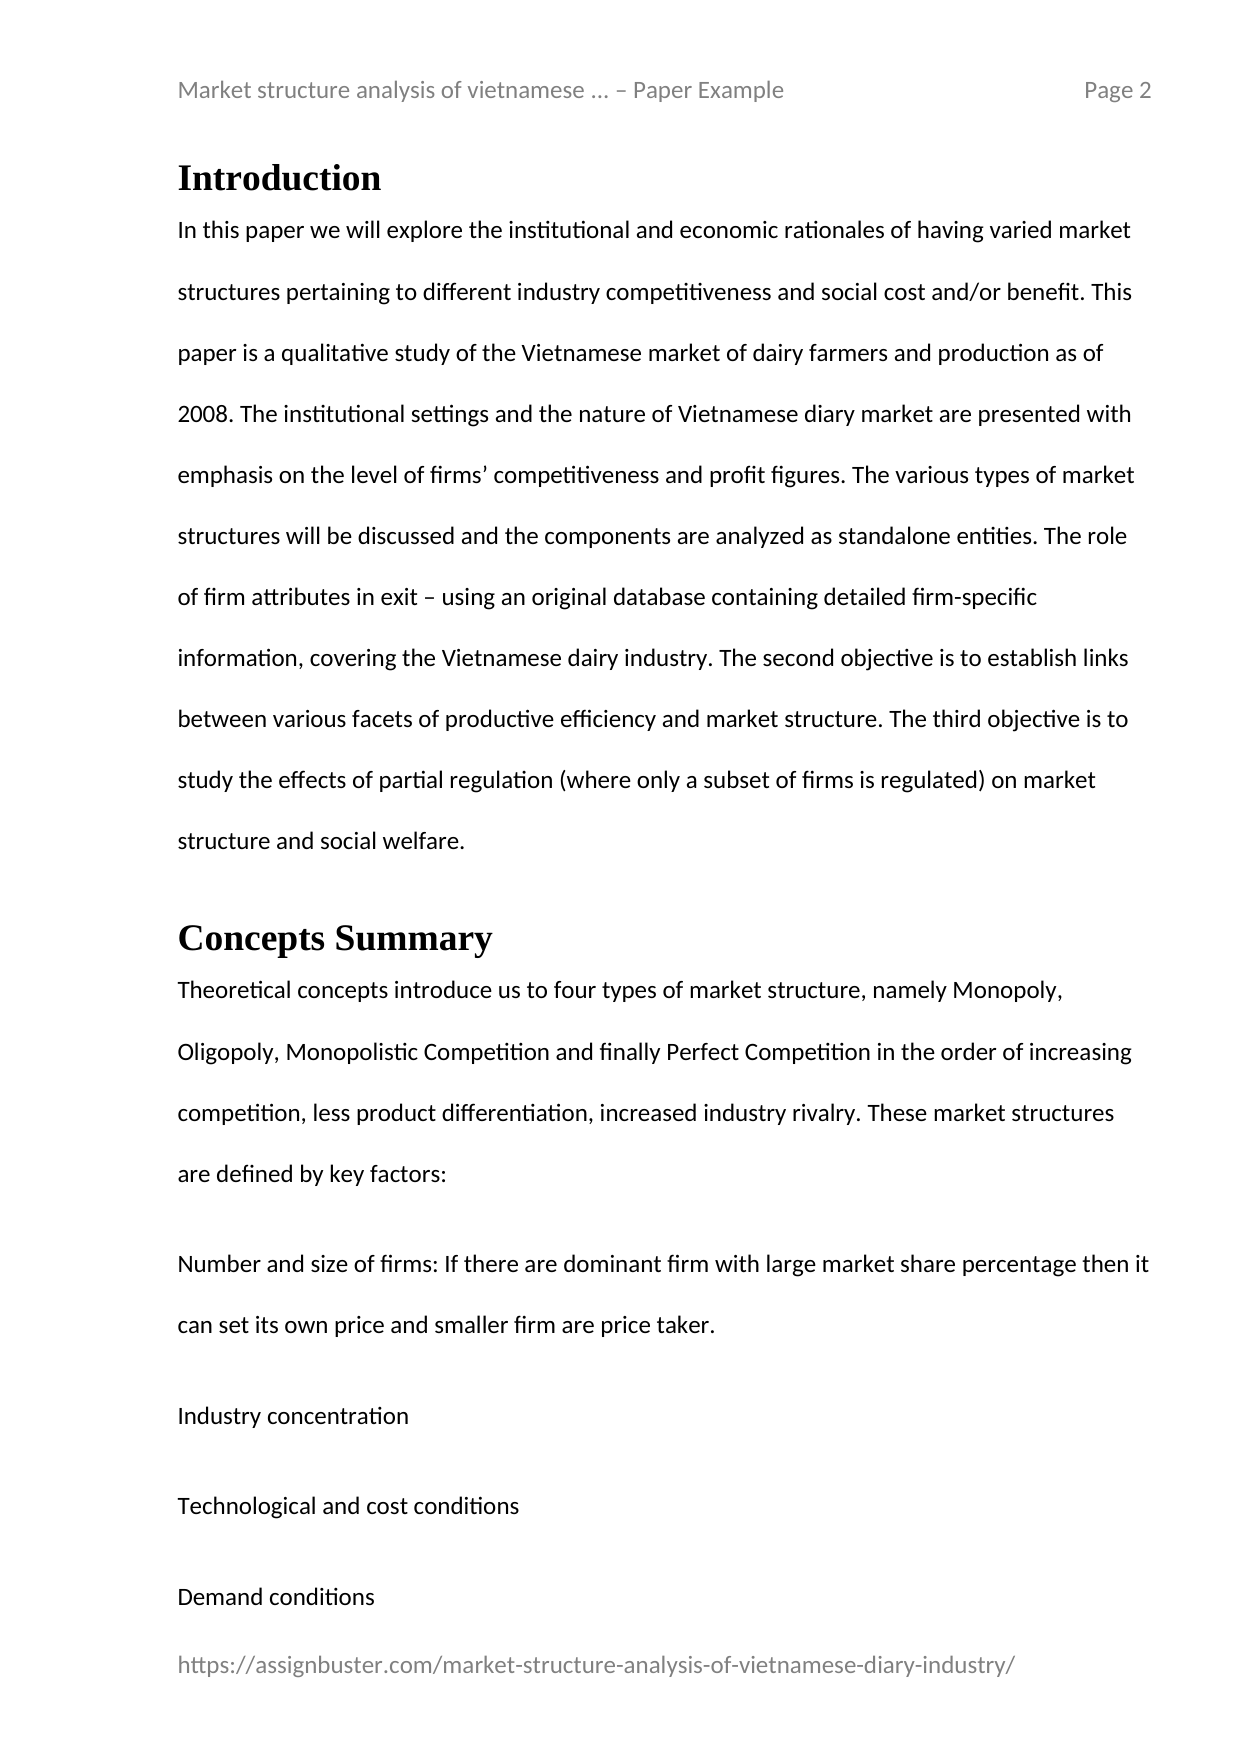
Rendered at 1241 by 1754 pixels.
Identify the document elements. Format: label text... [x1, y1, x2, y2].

text In this paper we will explore the institutional and economic rationales of having varied market structures pertaining to different industry competitiveness and social cost and/or benefit. This paper is a qualitative study of the Vietnamese market of dairy farmers and production as of 2008. The institutional settings and the nature of Vietnamese diary market are presented with emphasis on the level of firms’ competitiveness and profit figures. The various types of market structures will be discussed and the components are analyzed as standalone entities. The role of firm attributes in exit – using an original database containing detailed firm-specific information, covering the Vietnamese dairy industry. The second objective is to establish links between various facets of productive efficiency and market structure. The third objective is to study the effects of partial regulation (where only a subset of firms is regulated) on market structure and social welfare. [177, 215, 1152, 856]
subtitle Concepts Summary [177, 916, 1152, 959]
text Theoretical concepts introduce us to four types of market structure, namely Monopoly, Oligopoly, Monopolistic Competition and finally Perfect Competition in the order of increasing competition, less product differentiation, increased industry rivalry. These market structures are defined by key factors: [177, 975, 1152, 1188]
text Industry concentration [177, 1400, 1152, 1430]
text Number and size of firms: If there are dominant firm with large market share percentage then it can set its own price and smaller firm are price taker. [177, 1248, 1152, 1340]
subtitle Introduction [177, 156, 1152, 199]
text Technological and cost conditions [177, 1490, 1152, 1521]
text Demand conditions [177, 1581, 1152, 1611]
